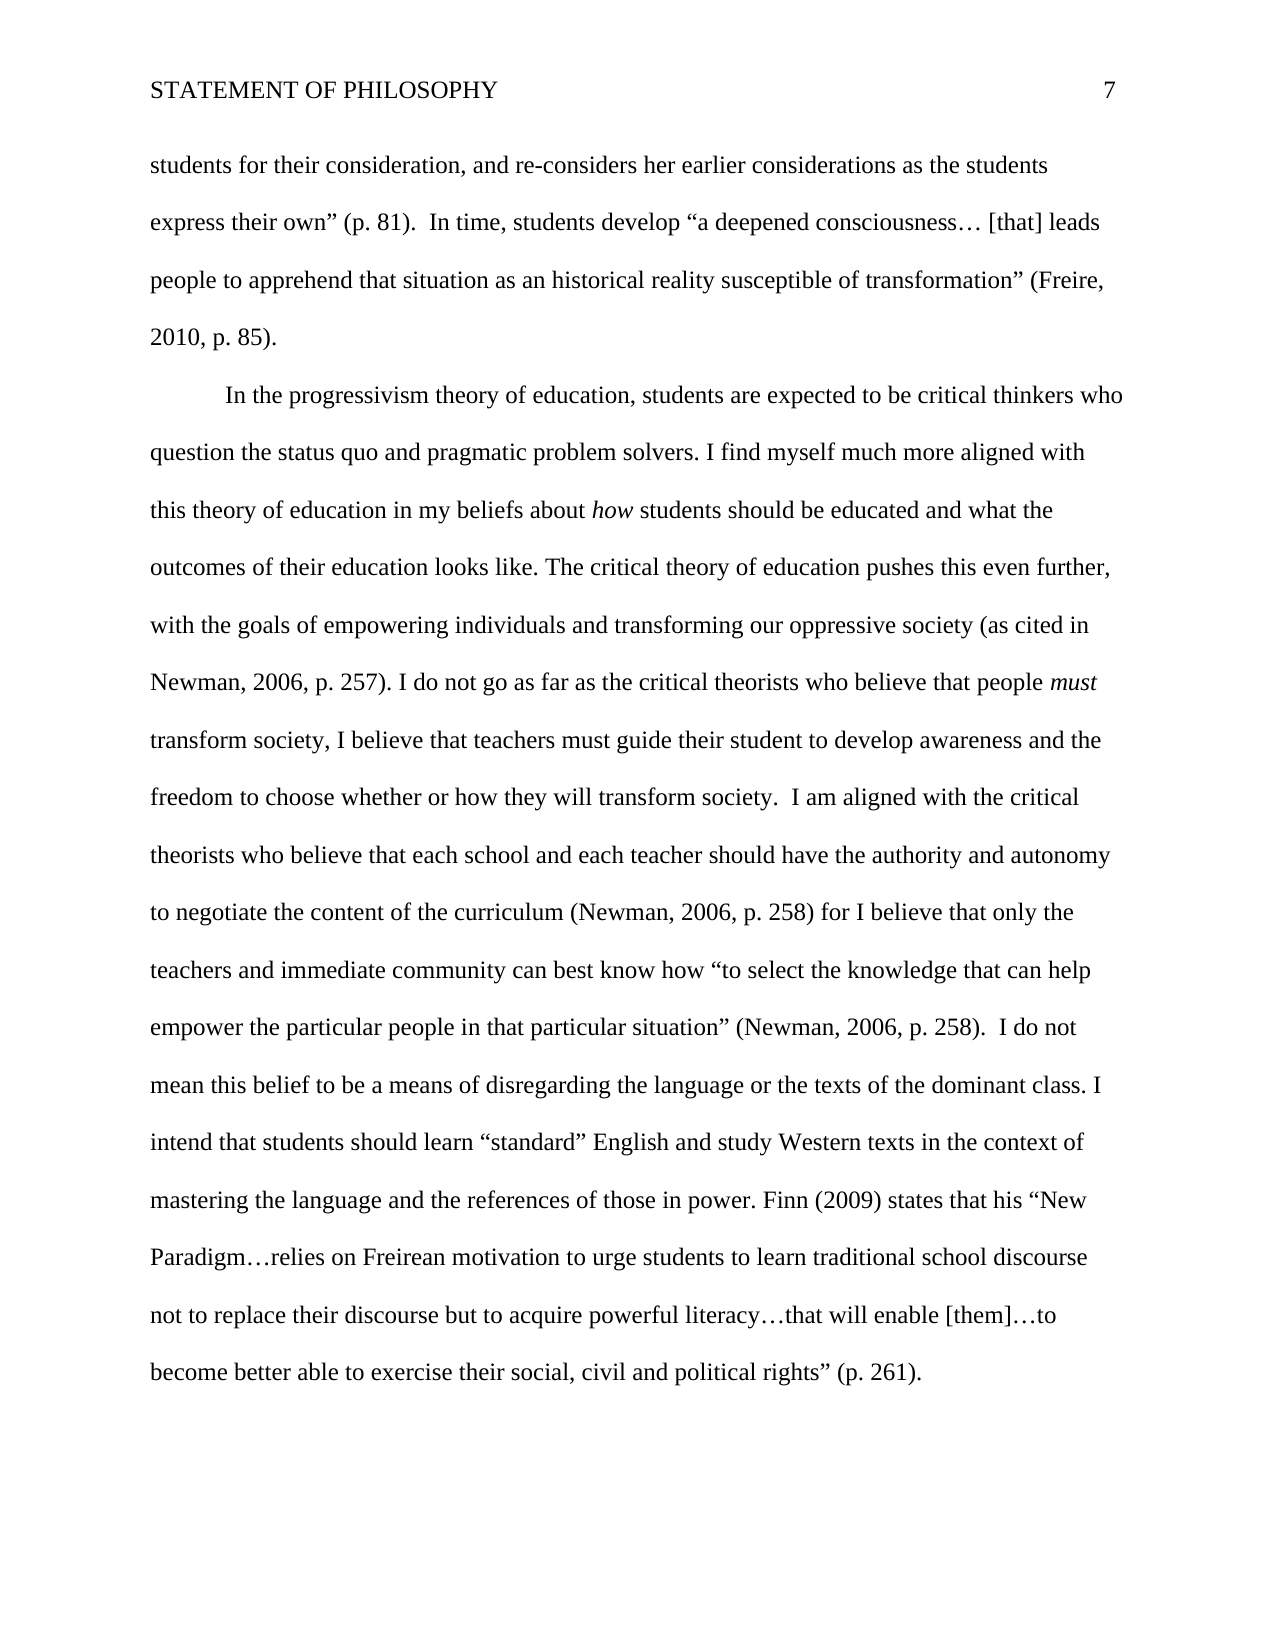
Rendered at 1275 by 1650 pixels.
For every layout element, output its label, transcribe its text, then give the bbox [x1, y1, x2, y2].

text In the progressivism theory of education, students are expected to be critical thinkers who question the status quo and pragmatic problem solvers. I find myself much more aligned with this theory of education in my beliefs about how students should be educated and what the outcomes of their education looks like. The critical theory of education pushes this even further, with the goals of empowering individuals and transforming our oppressive society (as cited in Newman, 2006, p. 257). I do not go as far as the critical theorists who believe that people must transform society, I believe that teachers must guide their student to develop awareness and the freedom to choose whether or how they will transform society. I am aligned with the critical theorists who believe that each school and each teacher should have the authority and autonomy to negotiate the content of the curriculum (Newman, 2006, p. 258) for I believe that only the teachers and immediate community can best know how “to select the knowledge that can help empower the particular people in that particular situation” (Newman, 2006, p. 258). I do not mean this belief to be a means of disregarding the language or the texts of the dominant class. I intend that students should learn “standard” English and study Western texts in the context of mastering the language and the references of those in power. Finn (2009) states that his “New Paradigm…relies on Freirean motivation to urge students to learn traditional school discourse not to replace their discourse but to acquire powerful literacy…that will enable [them]…to become better able to exercise their social, civil and political rights” (p. 261). [150, 380, 1125, 1386]
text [150, 150, 1125, 351]
